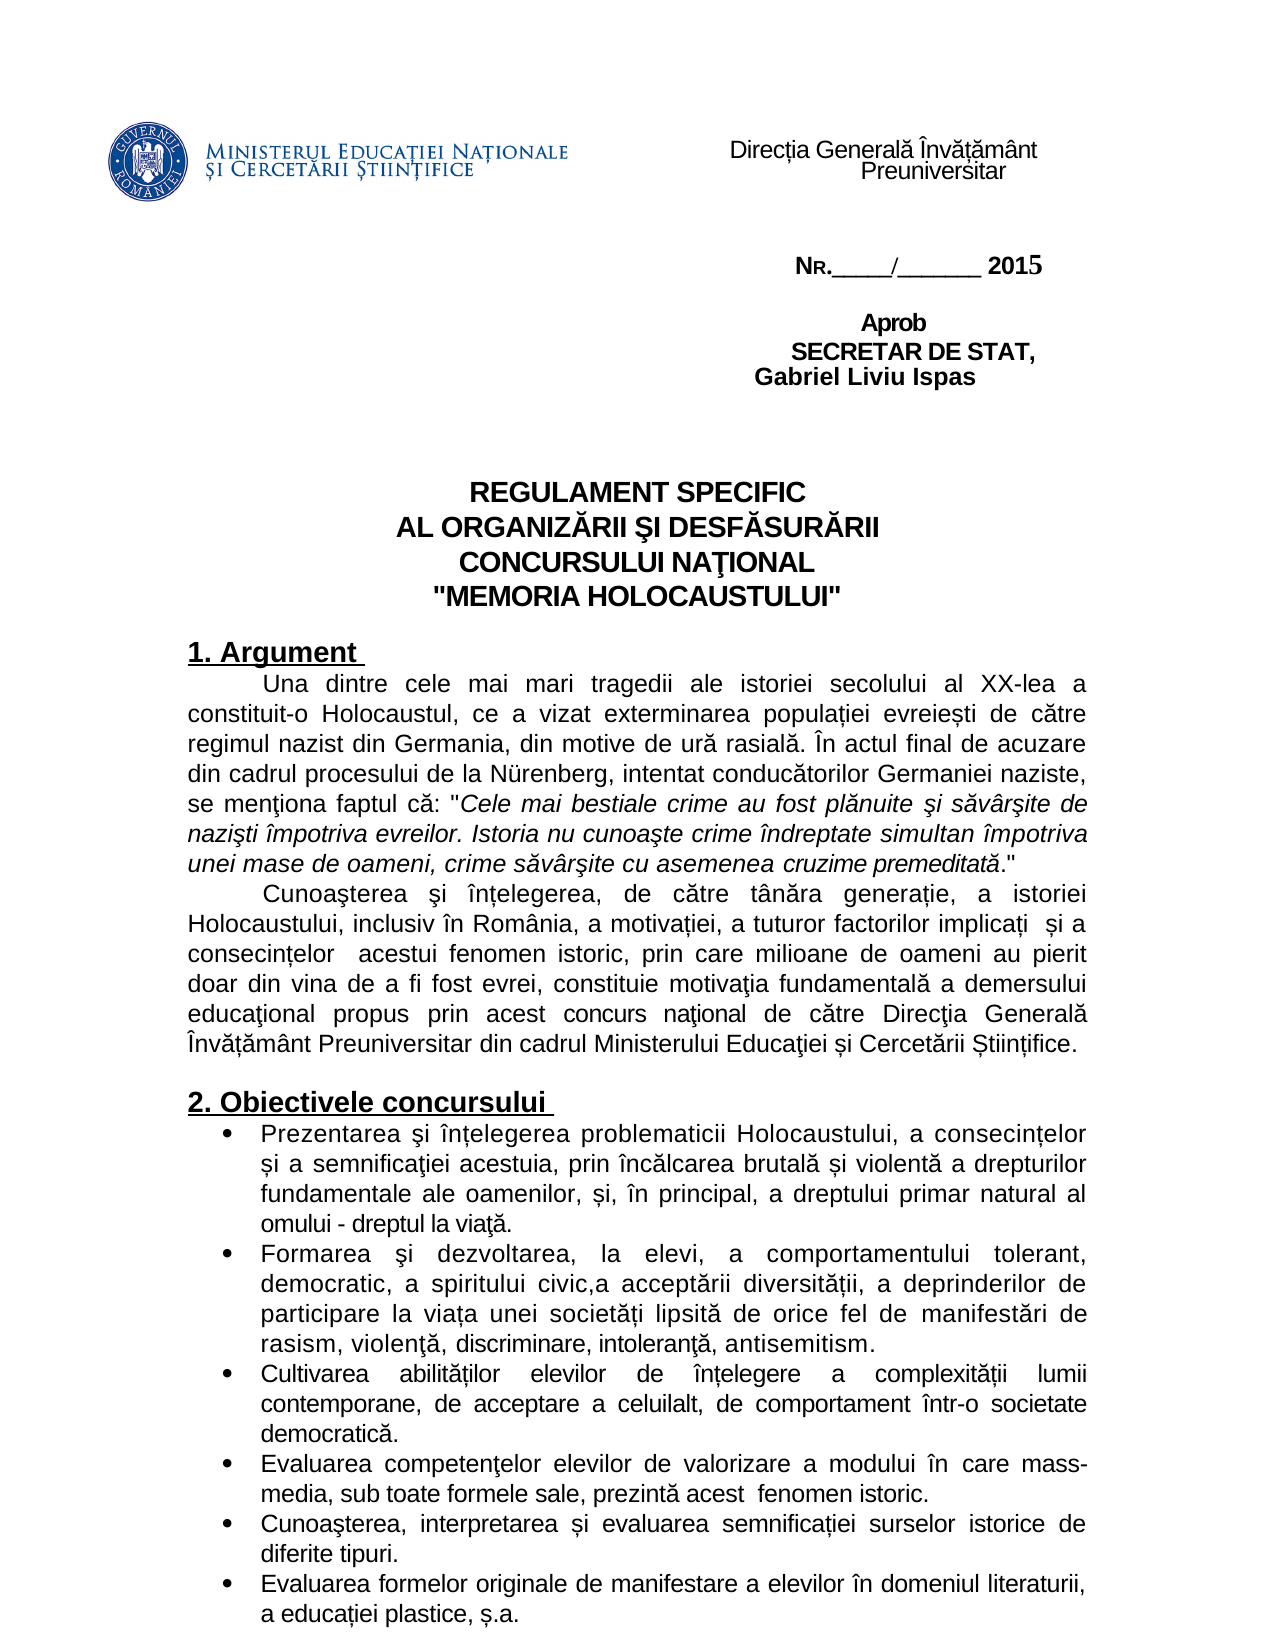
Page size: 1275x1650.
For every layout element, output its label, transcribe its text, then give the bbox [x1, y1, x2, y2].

text NR._____/_______ 2015 [764, 253, 1043, 280]
list Evaluarea formelor originale de manifestare a elevilor în domeniul literaturii, a educației plastice, ș.a. [223, 1568, 1086, 1628]
list Formarea şi dezvoltarea, la elevi, a comportamentului tolerant, democratic, a spiritului civic,a acceptării diversității, a deprinderilor de participare la viața unei societăți lipsită de orice fel de manifestări de rasism, violenţă, discriminare, intoleranţă, antisemitism. [223, 1238, 1088, 1358]
text Direcția Generală Învățământ [187, 114, 1101, 163]
text Una dintre cele mai mari tragedii ale istoriei secolului al XX-lea a constituit-o Holocaustul, ce a vizat exterminarea populației evreiești de către regimul nazist din Germania, din motive de ură rasială. În actul final de acuzare din cadrul procesului de la Nürenberg, intentat conducătorilor Germaniei naziste, se menţiona faptul că: "Cele mai bestiale crime au fost plănuite şi săvârşite de nazişti împotriva evreilor. Istoria nu cunoaşte crime îndreptate simultan împotriva unei mase de oameni, crime săvârşite cu asemenea cruzime premeditată." [187, 669, 1088, 879]
text Aprob [791, 280, 1086, 337]
list Evaluarea competenţelor elevilor de valorizare a modului în care mass-media, sub toate formele sale, prezintă acest fenomen istoric. [223, 1448, 1088, 1508]
text REGULAMENT SPECIFIC [187, 475, 1083, 510]
text 1. Argument [187, 639, 422, 669]
text CONCURSULUI NAŢIONAL [187, 544, 1059, 579]
list Prezentarea şi înțelegerea problematicii Holocaustului, a consecințelor și a semnificaţiei acestuia, prin încălcarea brutală și violentă a drepturilor fundamentale ale oamenilor, și, în principal, a dreptului primar natural al omului - dreptul la viaţă. [223, 1118, 1088, 1238]
text AL ORGANIZĂRII ŞI DESFĂSURĂRII [187, 510, 1083, 544]
text Preuniversitar [187, 163, 1101, 183]
text "MEMORIA HOLOCAUSTULUI" [187, 579, 1059, 614]
text Gabriel Liviu Ispas [187, 366, 1006, 391]
picture [92, 106, 588, 219]
list Cunoaşterea, interpretarea și evaluarea semnificației surselor istorice de diferite tipuri. [223, 1508, 1086, 1568]
text 2. Obiectivele concursului [187, 1088, 576, 1118]
text SECRETAR DE STAT, [791, 337, 1086, 366]
list Cultivarea abilităților elevilor de înțelegere a complexității lumii contemporane, de acceptare a celuilalt, de comportament într-o societate democratică. [223, 1358, 1088, 1448]
text Cunoaşterea şi înțelegerea, de către tânăra generație, a istoriei Holocaustului, inclusiv în România, a motivației, a tuturor factorilor implicați și a consecințelor acestui fenomen istoric, prin care milioane de oameni au pierit doar din vina de a fi fost evrei, constituie motivaţia fundamentală a demersului educaţional propus prin acest concurs naţional de către Direcţia Generală Învățământ Preuniversitar din cadrul Ministerului Educaţiei și Cercetării Științifice. [187, 879, 1088, 1059]
